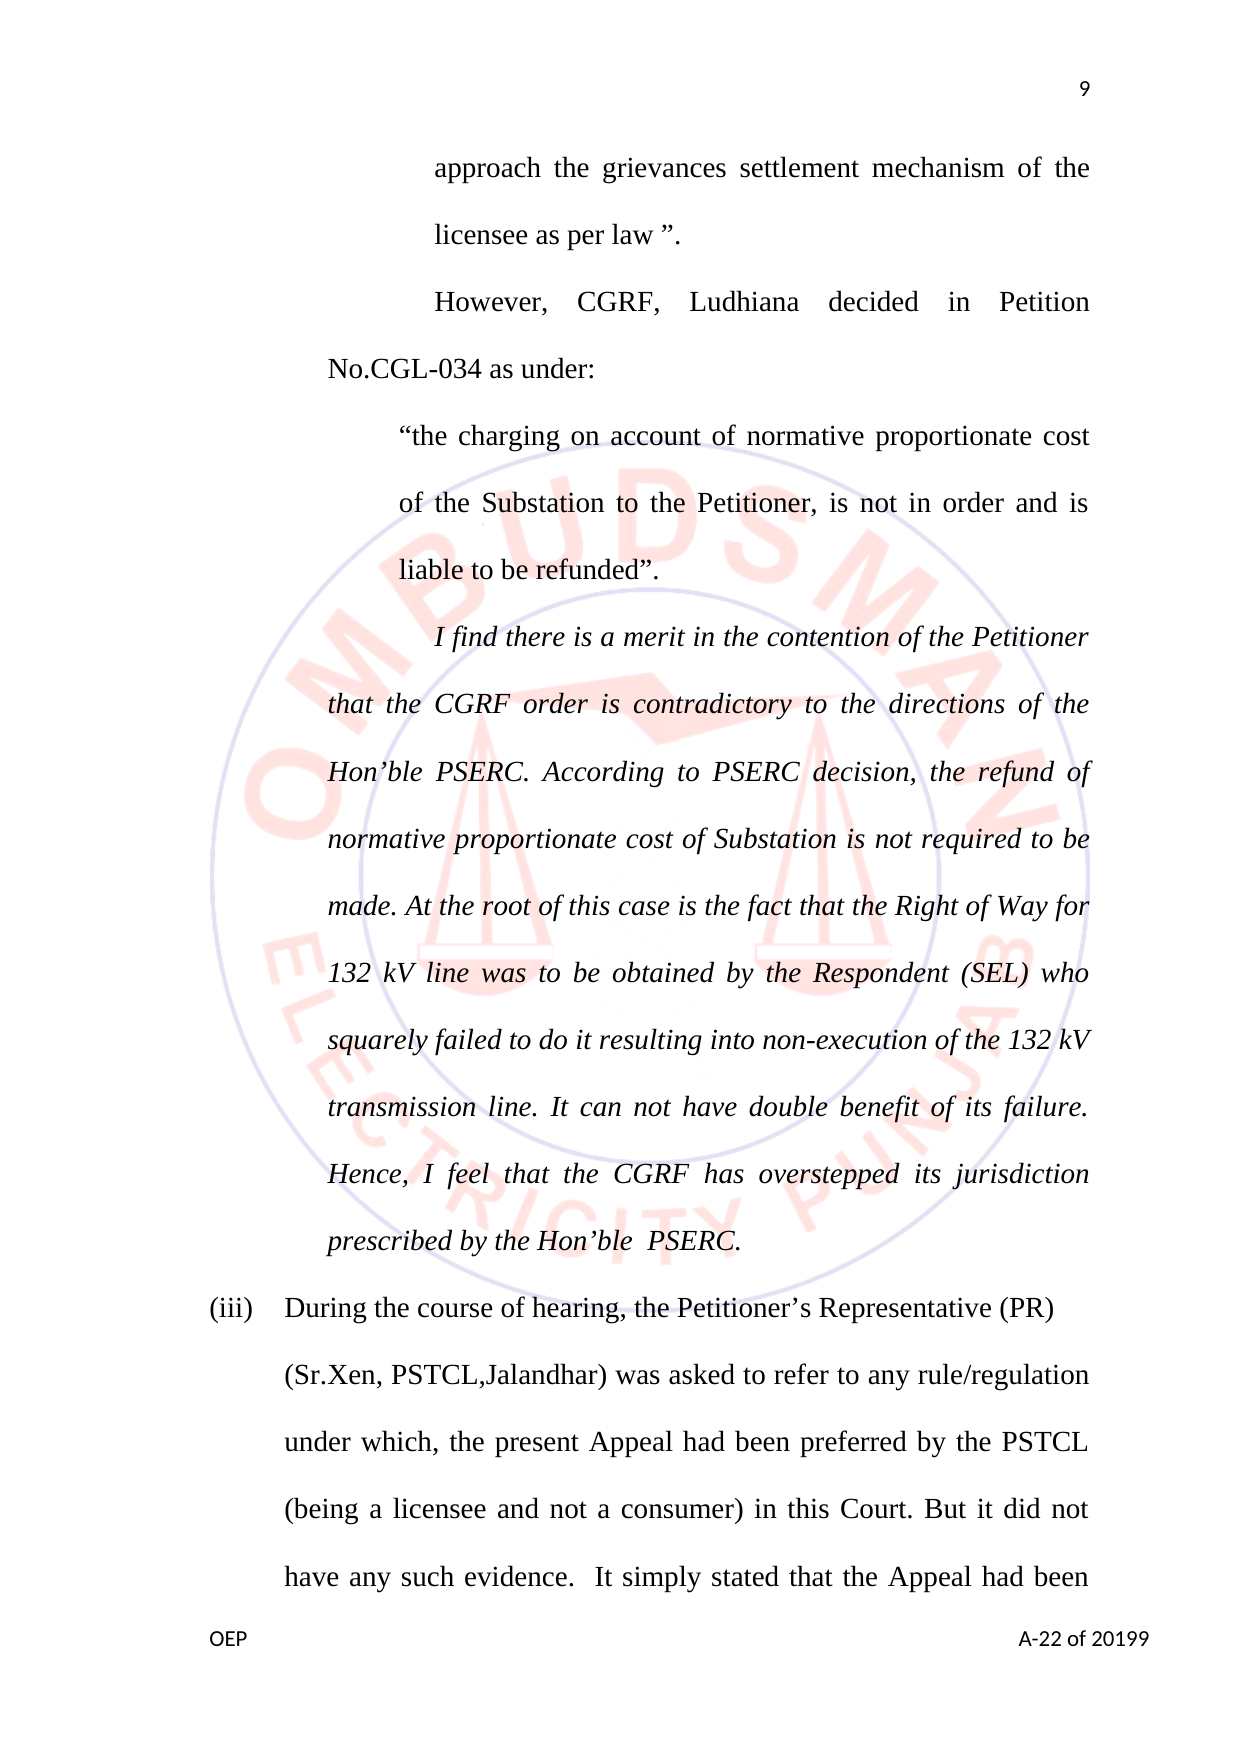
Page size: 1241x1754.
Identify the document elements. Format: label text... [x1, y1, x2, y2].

list During the course of hearing, the Petitioner’s Representative (PR) [209, 1290, 1090, 1324]
list “the charging on account of normative proportionate cost of the Substation to the Petitioner, is not in order and is liable to be refunded”. [399, 418, 1090, 586]
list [434, 150, 1090, 251]
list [284, 1357, 1090, 1592]
list However, CGRF, Ludhiana decided in Petition No.CGL-034 as under: [327, 284, 1090, 385]
list I find there is a merit in the contention of the Petitioner that the CGRF order is contradictory to the directions of the Hon’ble PSERC. According to PSERC decision, the refund of normative proportionate cost of Substation is not required to be made. At the root of this case is the fact that the Right of Way for 132 kV line was to be obtained by the Respondent (SEL) who squarely failed to do it resulting into non-execution of the 132 kV transmission line. It can not have double benefit of its failure. Hence, I feel that the CGRF has overstepped its jurisdiction prescribed by the Hon’ble PSERC. [327, 619, 1090, 1257]
